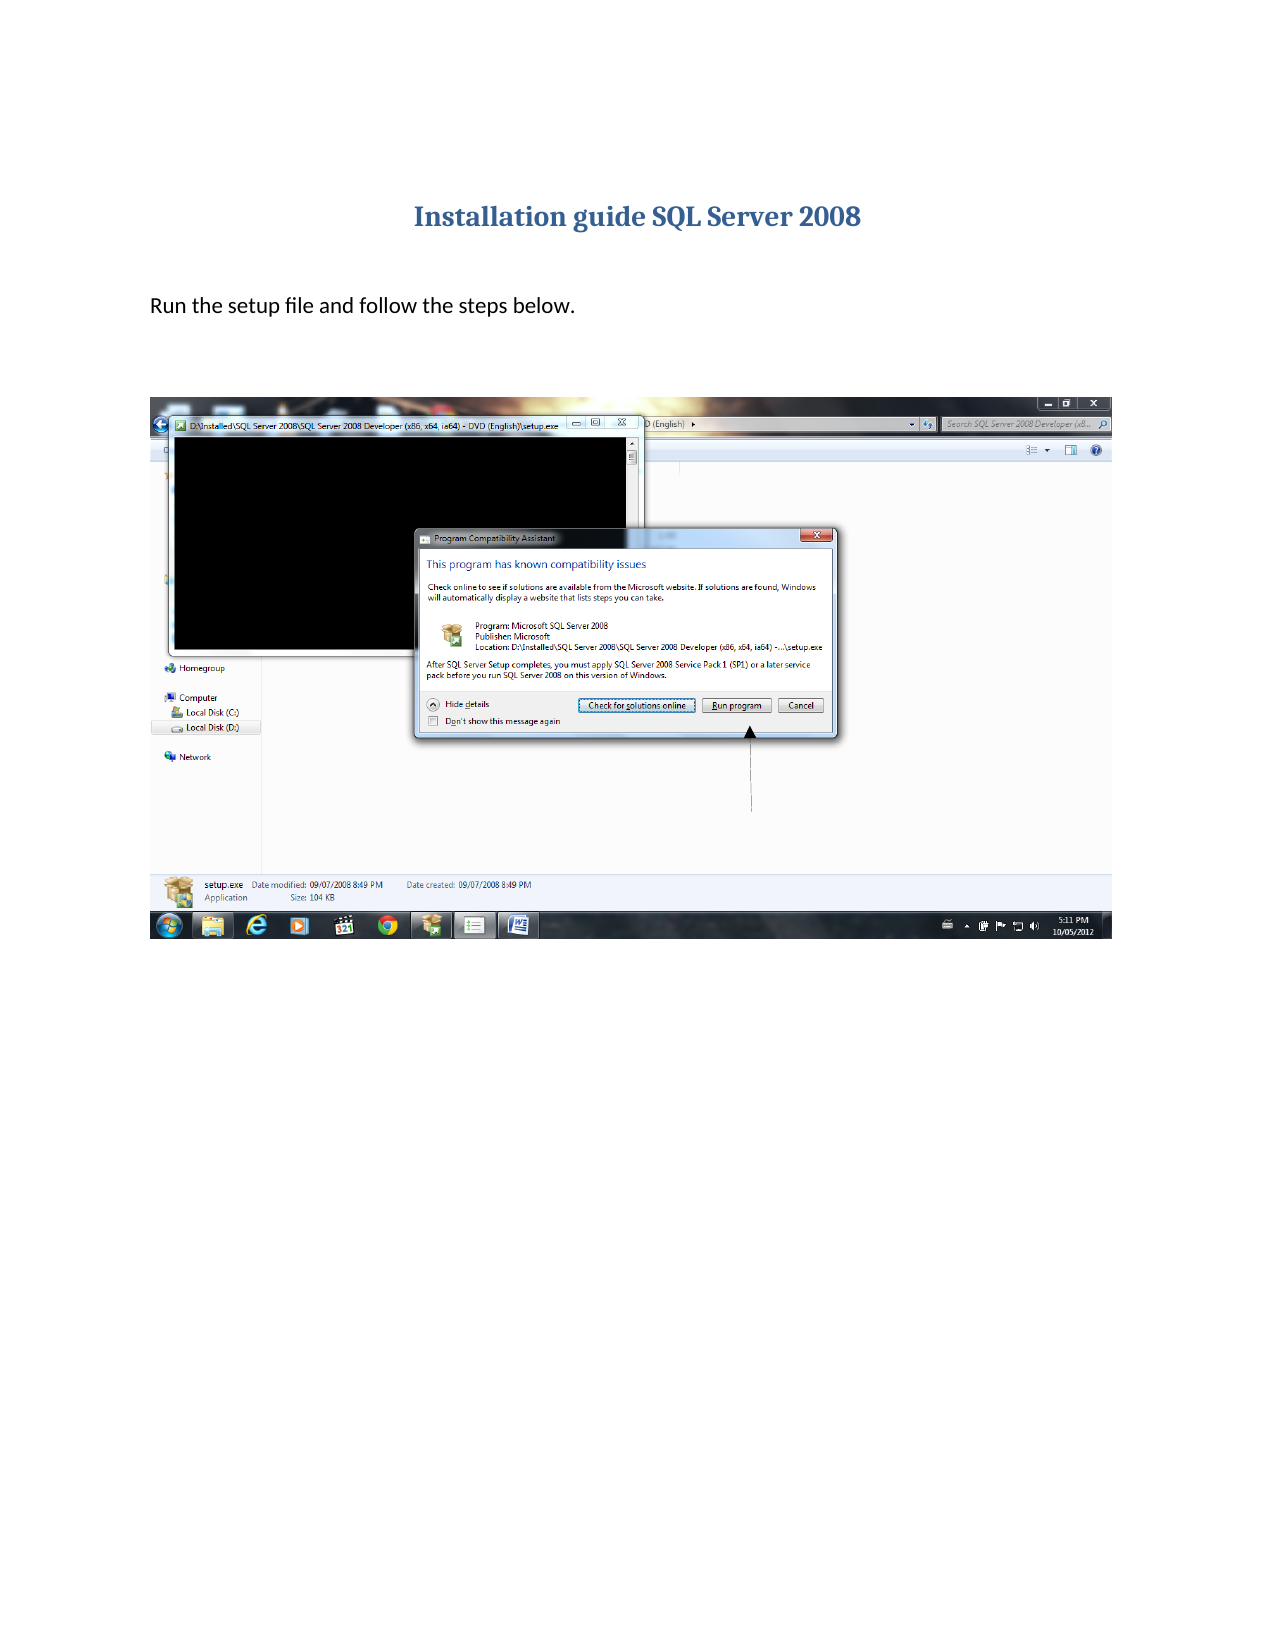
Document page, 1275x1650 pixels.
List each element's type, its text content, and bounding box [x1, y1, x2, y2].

subtitle Installation guide SQL Server 2008 [150, 200, 1125, 233]
picture [150, 397, 1112, 939]
text Run the setup file and follow the steps below. [150, 292, 1125, 319]
